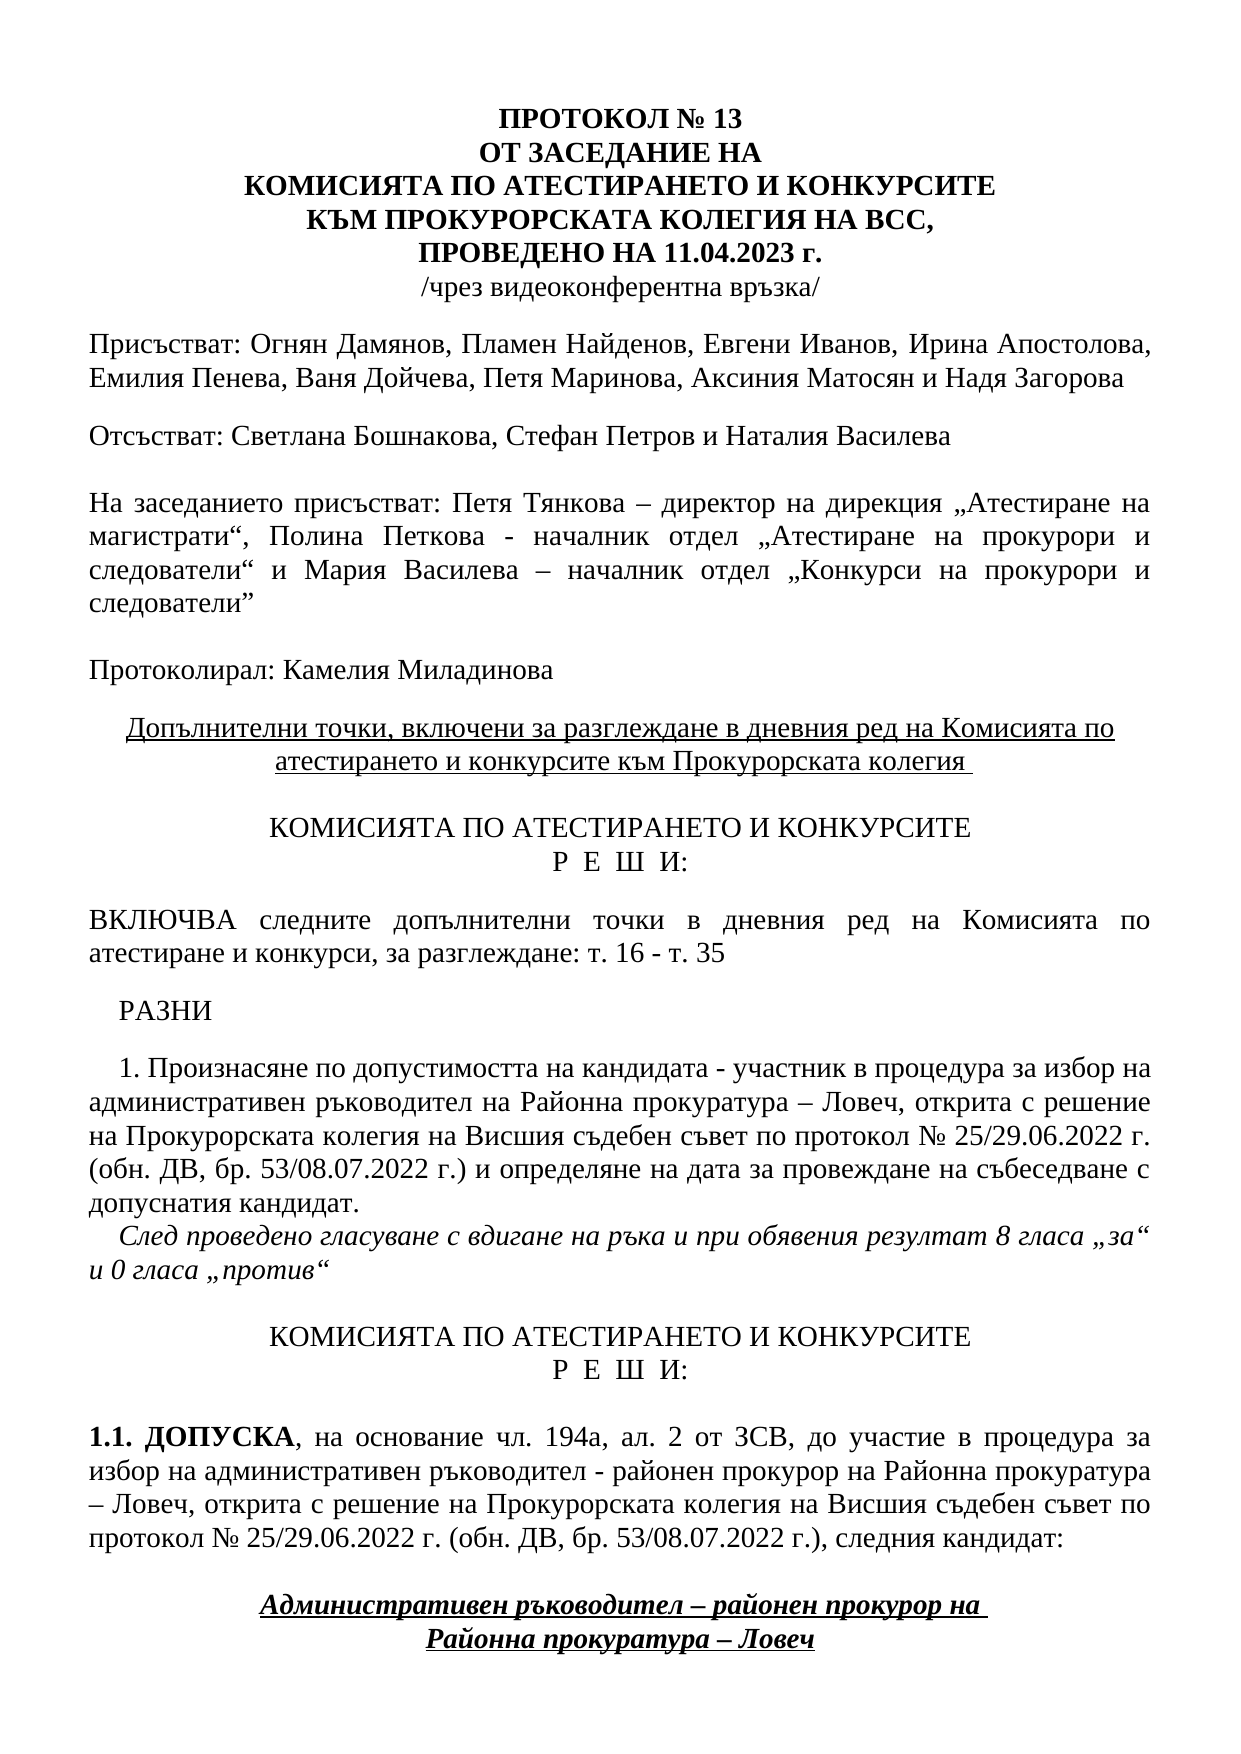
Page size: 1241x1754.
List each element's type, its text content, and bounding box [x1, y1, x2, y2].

text Р Е Ш И: [89, 1352, 1152, 1386]
text Присъстват: Огнян Дамянов, Пламен Найденов, Евгени Иванов, Ирина Апостолова, Емилия Пенева, Ваня Дойчева, Петя Маринова, Аксиния Матосян и Надя Загорова [89, 326, 1152, 393]
text 1. Произнасяне по допустимостта на кандидата - участник в процедура за избор на административен ръководител на Районна прокуратура – Ловеч, открита с решение на Прокурорската колегия на Висшия съдебен съвет по протокол № 25/29.06.2022 г. (обн. ДВ, бр. 53/08.07.2022 г.) и определяне на дата за провеждане на събеседване с допуснатия кандидат. [89, 1051, 1152, 1218]
text Р Е Ш И: [89, 844, 1152, 878]
text КЪМ ПРОКУРОРСКАТА КОЛЕГИЯ НА ВСС, [89, 202, 1152, 235]
text ОТ ЗАСЕДАНИЕ НА [89, 135, 1152, 168]
text ПРОТОКОЛ № 13 [89, 101, 1152, 135]
text Допълнителни точки, включени за разглеждане в дневния ред на Комисията по атестирането и конкурсите към Прокурорската колегия [89, 710, 1152, 777]
text Районна прокуратура – Ловеч [89, 1621, 1152, 1654]
text КОМИСИЯТА ПО АТЕСТИРАНЕТО И КОНКУРСИТЕ [89, 1319, 1152, 1352]
text Административен ръководител – районен прокурор на [89, 1587, 1152, 1621]
text ПРОВЕДЕНО НА 11.04.2023 г. [89, 235, 1152, 269]
list След проведено гласуване с вдигане на ръка и при обявения резултат 8 гласа „за“ и 0 гласа „против“ [89, 1218, 1152, 1285]
text На заседанието присъстват: Петя Тянкова – директор на дирекция „Атестиране на магистрати“, Полина Петкова - началник отдел „Атестиране на прокурори и следователи“ и Мария Василева – началник отдел „Конкурси на прокурори и следователи” [89, 485, 1152, 619]
text КОМИСИЯТА ПО АТЕСТИРАНЕТО И КОНКУРСИТЕ [89, 168, 1152, 202]
text Отсъстват: Светлана Бошнакова, Стефан Петров и Наталия Василева [89, 418, 1152, 451]
text 1.1. ДОПУСКА, на основание чл. 194а, ал. 2 от ЗСВ, до участие в процедура за избор на административен ръководител - районен прокурор на Районна прокуратура – Ловеч, открита с решение на Прокурорската колегия на Висшия съдебен съвет по протокол № 25/29.06.2022 г. (обн. ДВ, бр. 53/08.07.2022 г.), следния кандидат: [89, 1419, 1152, 1554]
text /чрез видеоконферентна връзка/ [89, 269, 1152, 302]
text ВКЛЮЧВА следните допълнителни точки в дневния ред на Комисията по атестиране и конкурси, за разглеждане: т. 16 - т. 35 [89, 902, 1152, 969]
text Протоколирал: Камелия Миладинова [89, 652, 1152, 686]
text КОМИСИЯТА ПО АТЕСТИРАНЕТО И КОНКУРСИТЕ [89, 811, 1152, 844]
text РАЗНИ [89, 993, 1152, 1026]
